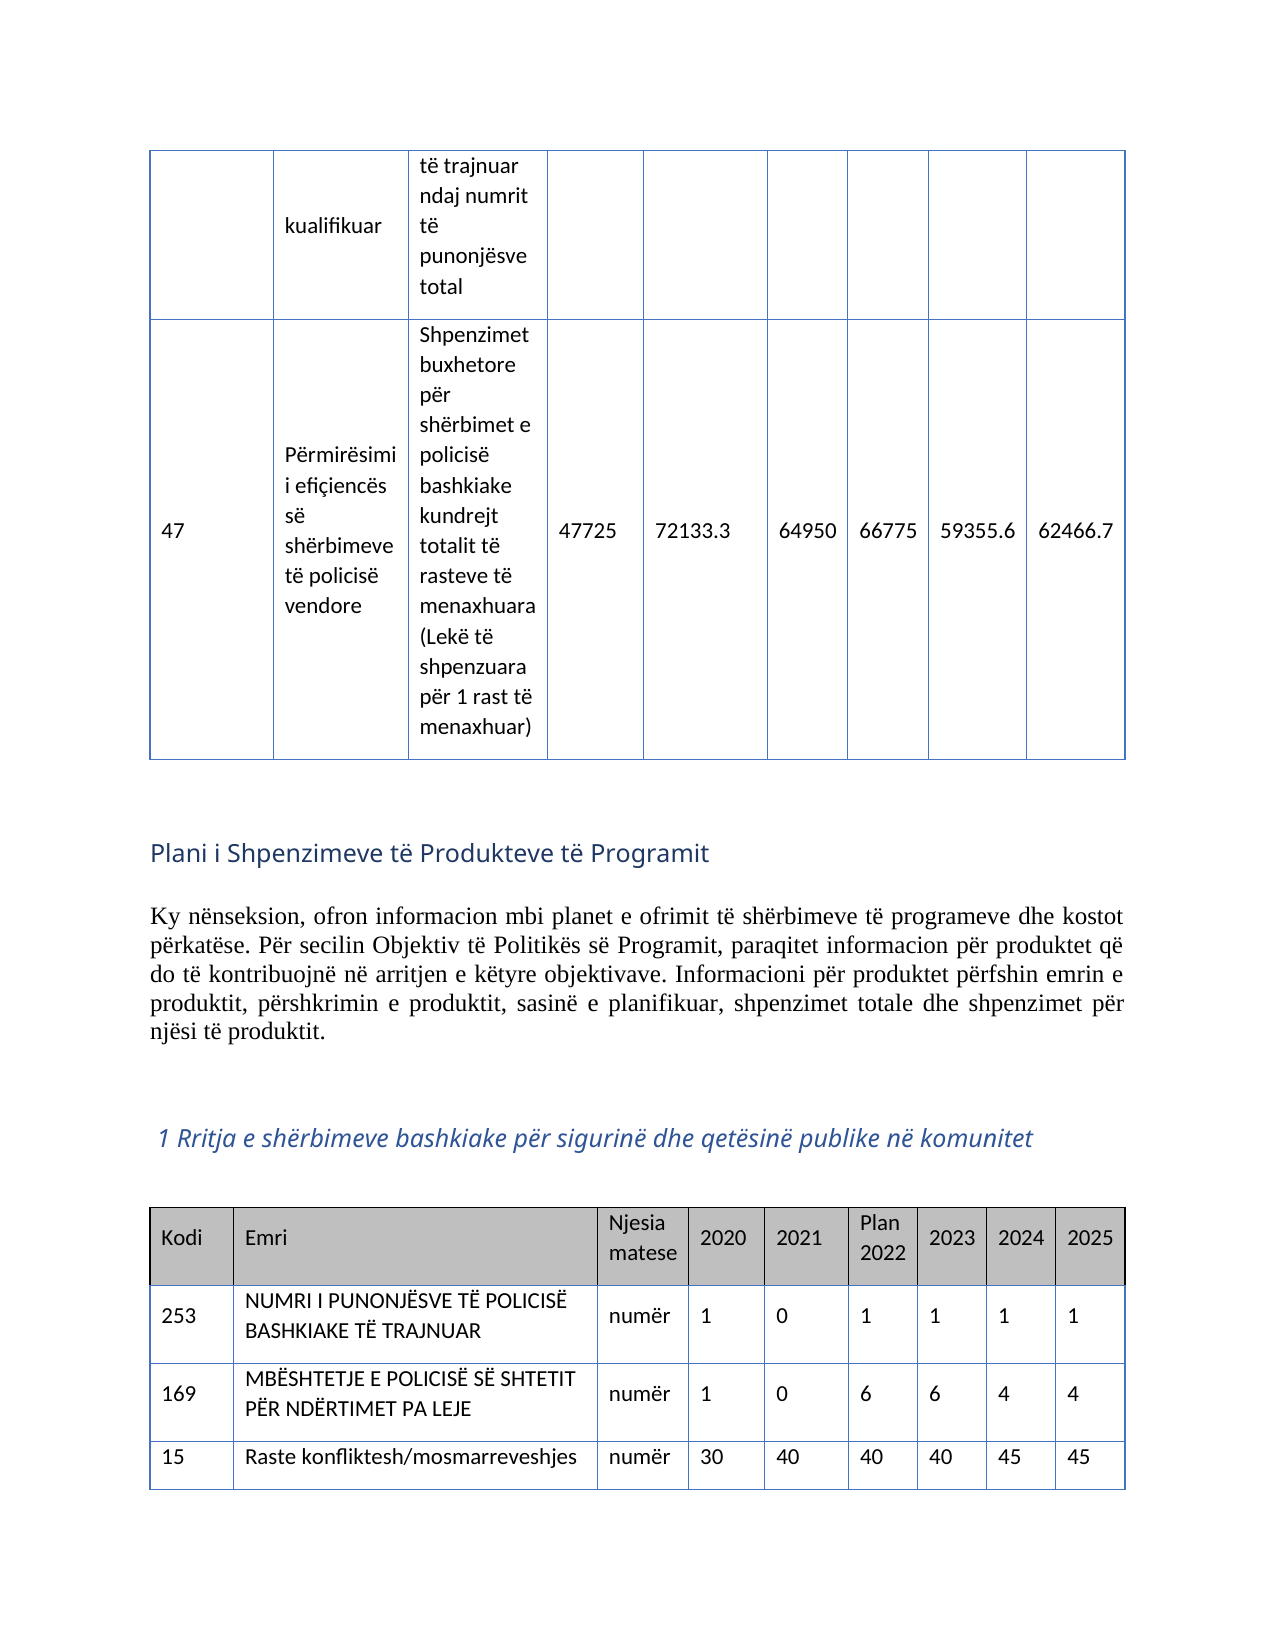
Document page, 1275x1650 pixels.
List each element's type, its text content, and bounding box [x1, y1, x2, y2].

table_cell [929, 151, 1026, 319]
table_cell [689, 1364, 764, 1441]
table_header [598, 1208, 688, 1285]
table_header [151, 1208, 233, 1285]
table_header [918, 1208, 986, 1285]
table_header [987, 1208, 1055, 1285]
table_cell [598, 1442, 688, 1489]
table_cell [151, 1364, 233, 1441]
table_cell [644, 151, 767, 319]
text Ky nënseksion, ofron informacion mbi planet e ofrimit të shërbimeve të programeve dhe kostot përkatëse. Për secilin Objektiv të Politikës së Programit, paraqitet informacion për produktet që do të kontribuojnë në arritjen e këtyre objektivave. Informacioni për produktet përfshin emrin e produktit, përshkrimin e produktit, sasinë e planifikuar, shpenzimet totale dhe shpenzimet për njësi të produktit. [150, 901, 1125, 1045]
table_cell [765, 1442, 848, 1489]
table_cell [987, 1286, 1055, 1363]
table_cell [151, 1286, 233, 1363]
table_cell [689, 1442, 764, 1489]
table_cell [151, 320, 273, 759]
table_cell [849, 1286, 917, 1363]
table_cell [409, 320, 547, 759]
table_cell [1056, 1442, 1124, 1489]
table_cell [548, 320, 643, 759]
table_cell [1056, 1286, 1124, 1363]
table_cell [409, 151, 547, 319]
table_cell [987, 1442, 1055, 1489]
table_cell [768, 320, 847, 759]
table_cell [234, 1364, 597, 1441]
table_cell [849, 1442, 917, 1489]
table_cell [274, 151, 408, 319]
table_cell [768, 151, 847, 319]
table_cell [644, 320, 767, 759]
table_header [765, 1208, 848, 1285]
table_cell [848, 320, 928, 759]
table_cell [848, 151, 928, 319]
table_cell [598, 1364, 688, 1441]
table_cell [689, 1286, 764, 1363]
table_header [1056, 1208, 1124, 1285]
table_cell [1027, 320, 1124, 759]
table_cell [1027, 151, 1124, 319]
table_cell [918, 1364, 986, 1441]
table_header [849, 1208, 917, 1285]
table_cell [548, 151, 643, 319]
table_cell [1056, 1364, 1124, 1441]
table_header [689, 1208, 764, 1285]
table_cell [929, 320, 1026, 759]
subtitle Plani i Shpenzimeve të Produkteve të Programit [150, 836, 1125, 870]
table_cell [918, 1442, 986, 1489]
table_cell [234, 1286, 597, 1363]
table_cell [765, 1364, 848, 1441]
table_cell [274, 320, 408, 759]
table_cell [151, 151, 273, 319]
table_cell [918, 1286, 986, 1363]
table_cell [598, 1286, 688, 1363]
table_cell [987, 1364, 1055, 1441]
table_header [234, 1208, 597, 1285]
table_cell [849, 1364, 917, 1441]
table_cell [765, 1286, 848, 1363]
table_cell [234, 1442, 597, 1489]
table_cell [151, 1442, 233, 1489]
subtitle 1 Rritja e shërbimeve bashkiake për sigurinë dhe qetësinë publike në komunitet [150, 1121, 1125, 1155]
